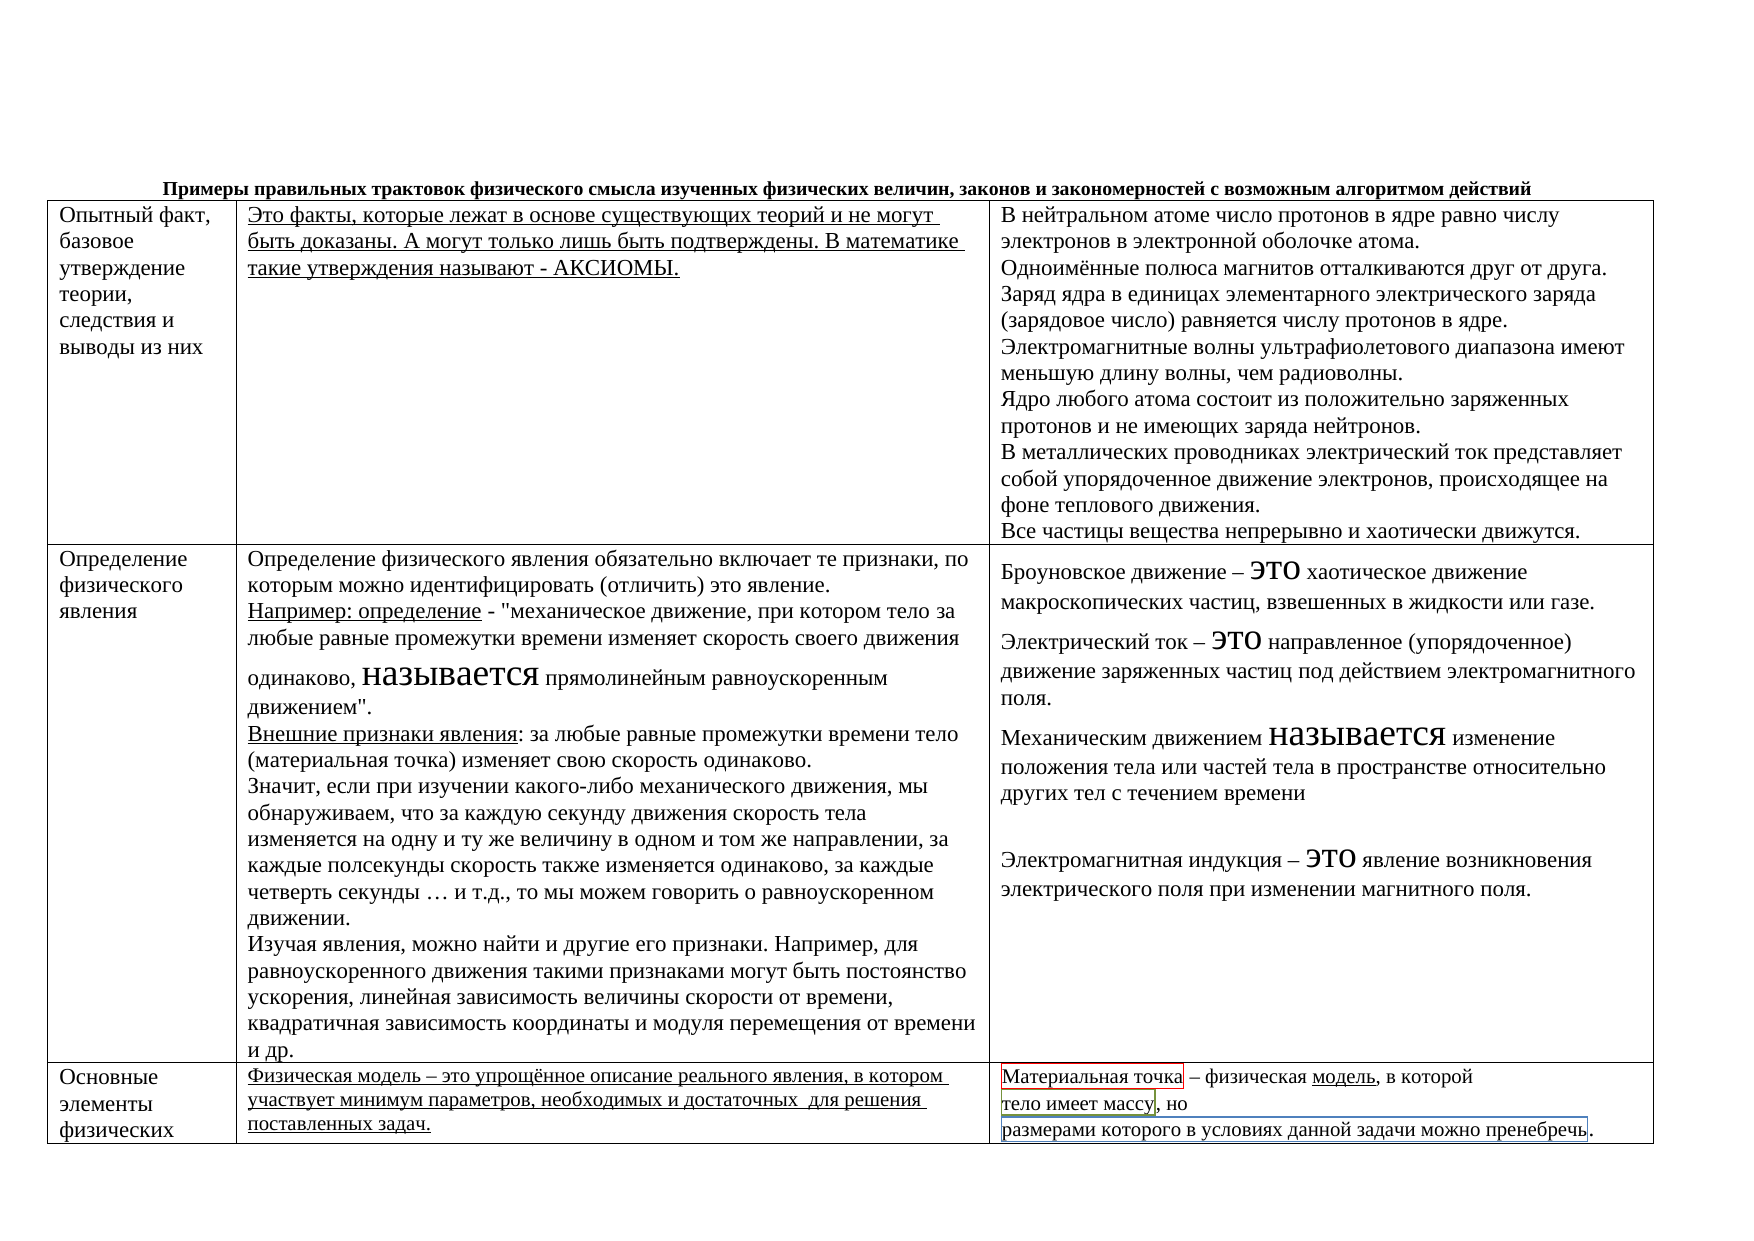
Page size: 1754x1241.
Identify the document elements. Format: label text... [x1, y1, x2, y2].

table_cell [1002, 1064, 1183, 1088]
text Примеры правильных трактовок физического смысла изученных физических величин, законов и закономерностей с возможным алгоритмом действий [59, 177, 1636, 200]
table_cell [237, 1063, 989, 1142]
table_cell Определение физического явления обязательно включает те признаки, по которым можно идентифицировать (отличить) это явление. Например: определение - "механическое движение, при котором тело за любые равные промежутки времени изменяет скорость своего движения одинаково, называется прямолинейным равноускоренным движением". Внешние признаки явления: за любые равные промежутки времени тело (материальная точка) изменяет свою скорость одинаково. Значит, если при изучении какого-либо механического движения, мы обнаруживаем, что за каждую секунду движения скорость тела изменяется на одну и ту же величину в одном и том же направлении, за каждые полсекунды скорость также изменяется одинаково, за каждые четверть секунды … и т.д., то мы можем говорить о равноускоренном движении. Изучая явления, можно найти и другие его признаки. Например, для равноускоренного движения такими признаками могут быть постоянство ускорения, линейная зависимость величины скорости от времени, квадратичная зависимость координаты и модуля перемещения от времени и др. [237, 545, 989, 1062]
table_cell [48, 1063, 236, 1142]
table_cell Броуновское движение – это хаотическое движение макроскопических частиц, взвешенных в жидкости или газе. Электрический ток – это направленное (упорядоченное) движение заряженных частиц под действием электромагнитного поля. Механическим движением называется изменение положения тела или частей тела в пространстве относительно других тел с течением времени Электромагнитная индукция – это явление возникновения электрического поля при изменении магнитного поля. [990, 545, 1653, 1062]
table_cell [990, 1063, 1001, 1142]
table_header Это факты, которые лежат в основе существующих теорий и не могут быть доказаны. А могут только лишь быть подтверждены. В математике такие утверждения называют - АКСИОМЫ. [237, 201, 989, 544]
table_cell Определение физического явления [48, 545, 236, 1062]
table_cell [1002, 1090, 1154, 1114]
table_header В нейтральном атоме число протонов в ядре равно числу электронов в электронной оболочке атома. Одноимённые полюса магнитов отталкиваются друг от друга. Заряд ядра в единицах элементарного электрического заряда (зарядовое число) равняется числу протонов в ядре. Электромагнитные волны ультрафиолетового диапазона имеют меньшую длину волны, чем радиоволны. Ядро любого атома состоит из положительно заряженных протонов и не имеющих заряда нейтронов. В металлических проводниках электрический ток представляет собой упорядоченное движение электронов, происходящее на фоне теплового движения. Все частицы вещества непрерывно и хаотически движутся. [990, 201, 1653, 544]
table_header Опытный факт, базовое утверждение теории, следствия и выводы из них [48, 201, 236, 544]
